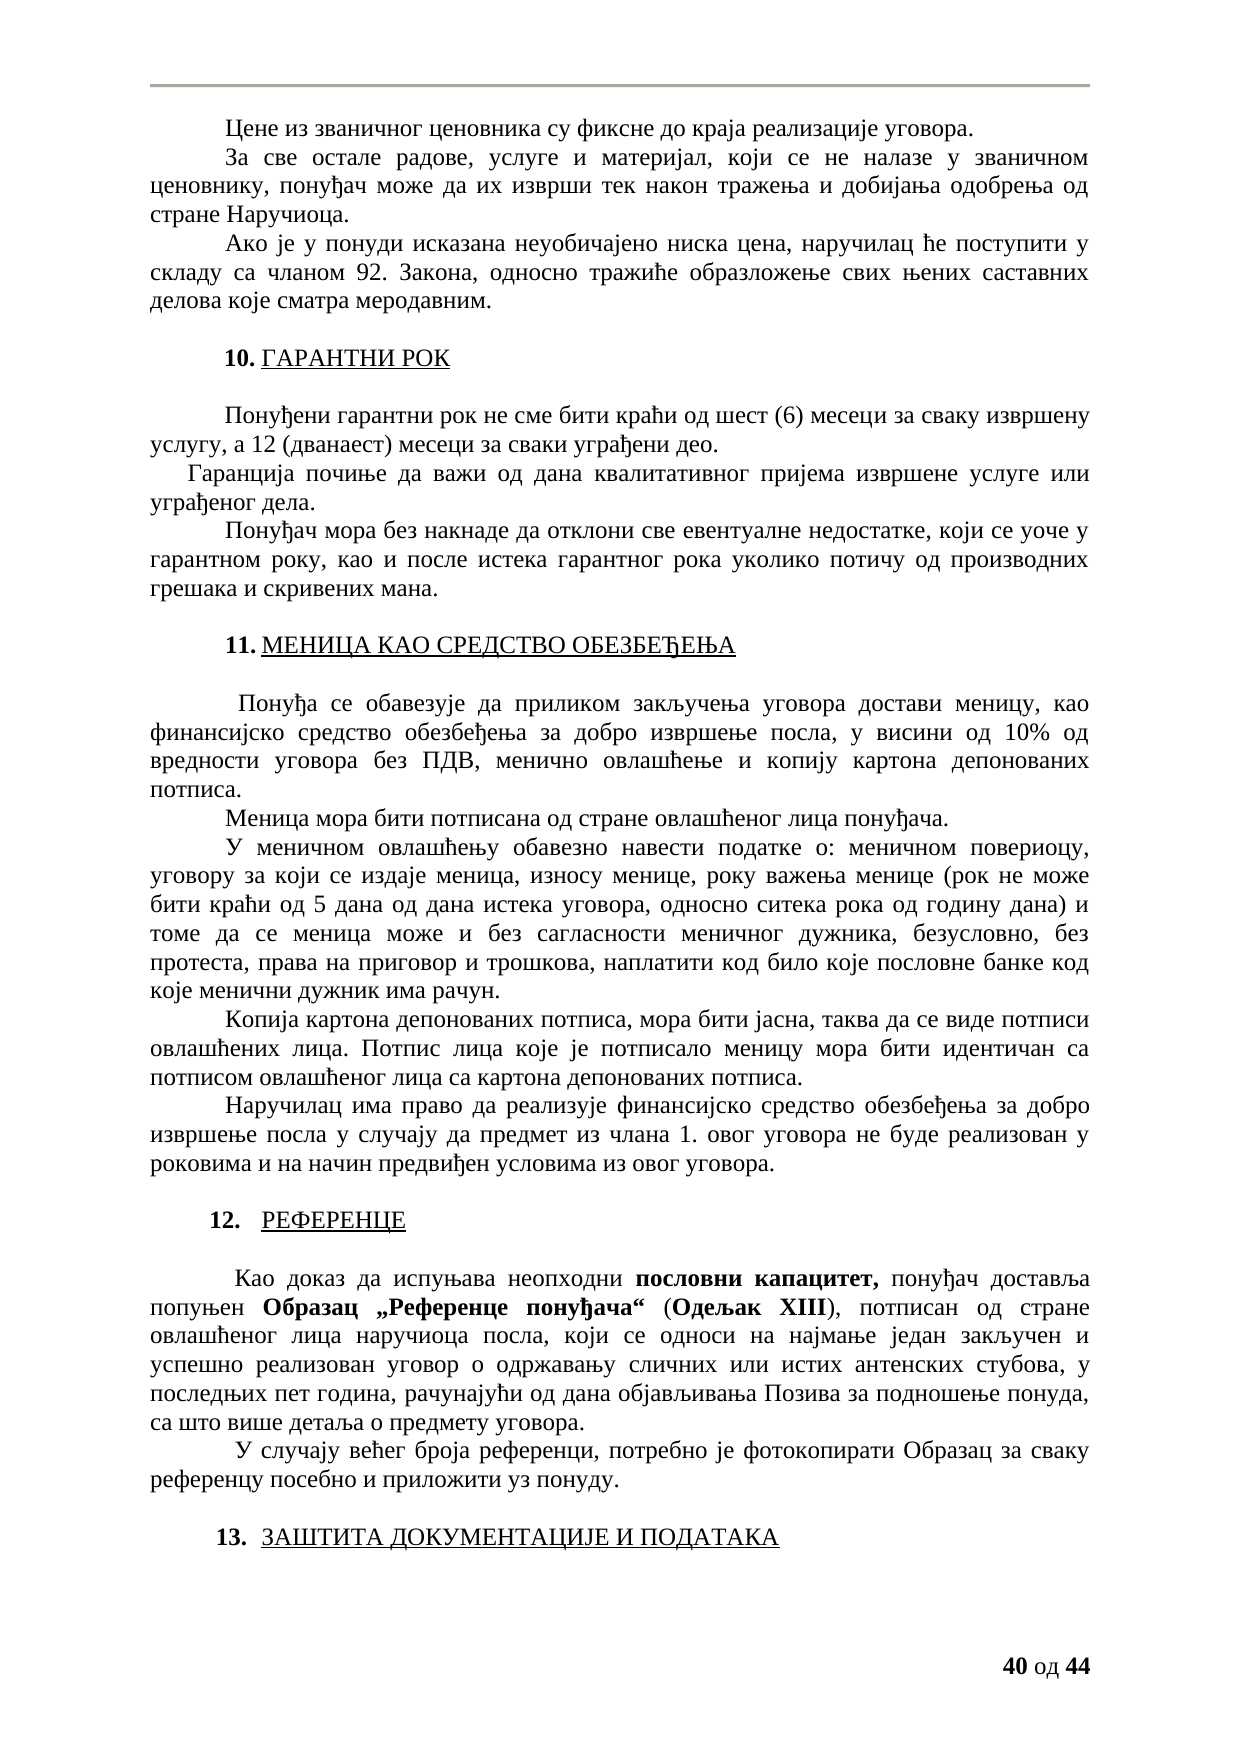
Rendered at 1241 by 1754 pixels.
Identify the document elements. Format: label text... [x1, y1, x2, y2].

list ЗАШТИТА ДОКУМЕНТАЦИЈЕ И ПОДАТАКА [216, 1522, 1090, 1550]
list РЕФЕРЕНЦЕ [209, 1205, 1090, 1234]
text Цене из званичног ценовника су фиксне до краја реализације уговора. [150, 113, 1090, 142]
list ГАРАНТНИ РОК [206, 343, 1090, 372]
text Меница мора бити потписана од стране овлашћеног лица понуђача. [150, 803, 1090, 832]
text У случају већег броја референци, потребно је фотокопирати Образац за сваку референцу посебно и приложити уз понуду. [150, 1435, 1090, 1493]
text Копија картона депонованих потписа, мора бити јасна, таква да се виде потписи овлашћених лица. Потпис лица које је потписало меницу мора бити идентичан са потписом овлашћеног лица са картона депонованих потписа. [150, 1004, 1090, 1090]
subtitle Понуђени гарантни рок не сме бити краћи од шест (6) месеци за сваку извршену услугу, а 12 (дванаест) месеци за сваки уграђени део. [150, 400, 1090, 458]
text У меничном овлашћењу обавезно навести податке о: меничном повериоцу, уговору за који се издаје меница, износу менице, року важења менице (рок не може бити краћи од 5 дана од дана истека уговора, односно ситека рока од годину дана) и томе да се меница може и без сагласности меничног дужника, безусловно, без протеста, права на приговор и трошкова, наплатити код било које пословне банке код које менични дужник има рачун. [150, 832, 1090, 1004]
list МЕНИЦА КАО СРЕДСТВО ОБЕЗБЕЂЕЊА [225, 630, 1090, 659]
text Као доказ да испуњава неопходни пословни капацитет, понуђач доставља попуњен Образац „Референце понуђача“ (Одељак XIII), потписан од стране овлашћеног лица наручиоца посла, који се односи на најмање један закључен и успешно реализован уговор о одржавању сличних или истих антенских стубова, у последњих пет година, рачунајући од дана објављивања Позива за подношење понуда, са што више детаља о предмету уговора. [150, 1263, 1090, 1435]
text За све остале радове, услуге и материјал, који се не налазе у званичном ценовнику, понуђач може да их изврши тек након тражења и добијања одобрења од стране Наручиоца. [150, 142, 1090, 228]
text Ако је у понуди исказана неуобичајено ниска цена, наручилац ће поступити у складу са чланом 92. Закона, односно тражиће образложење свих њених саставних делова које сматра меродавним. [150, 228, 1090, 314]
text Гаранција почиње да важи од дана квалитативног пријема извршене услуге или уграђеног дела. [150, 458, 1090, 515]
text Понуђач мора без накнаде да отклони све евентуалне недостатке, који се уоче у гарантном року, као и после истека гарантног рока уколико потичу од производних грешака и скривених мана. [150, 515, 1090, 602]
text Наручилац има право да реализује финансијско средство обезбеђења за добро извршење посла у случају да предмет из члана 1. овог уговора не буде реализован у роковима и на начин предвиђен условима из овог уговора. [150, 1090, 1090, 1177]
text Понуђа се обавезује да приликом закључења уговора достави меницу, као финансијско средство обезбеђења за добро извршење посла, у висини од 10% од вредности уговора без ПДВ, менично овлашћење и копију картона депонованих потписа. [150, 688, 1090, 803]
